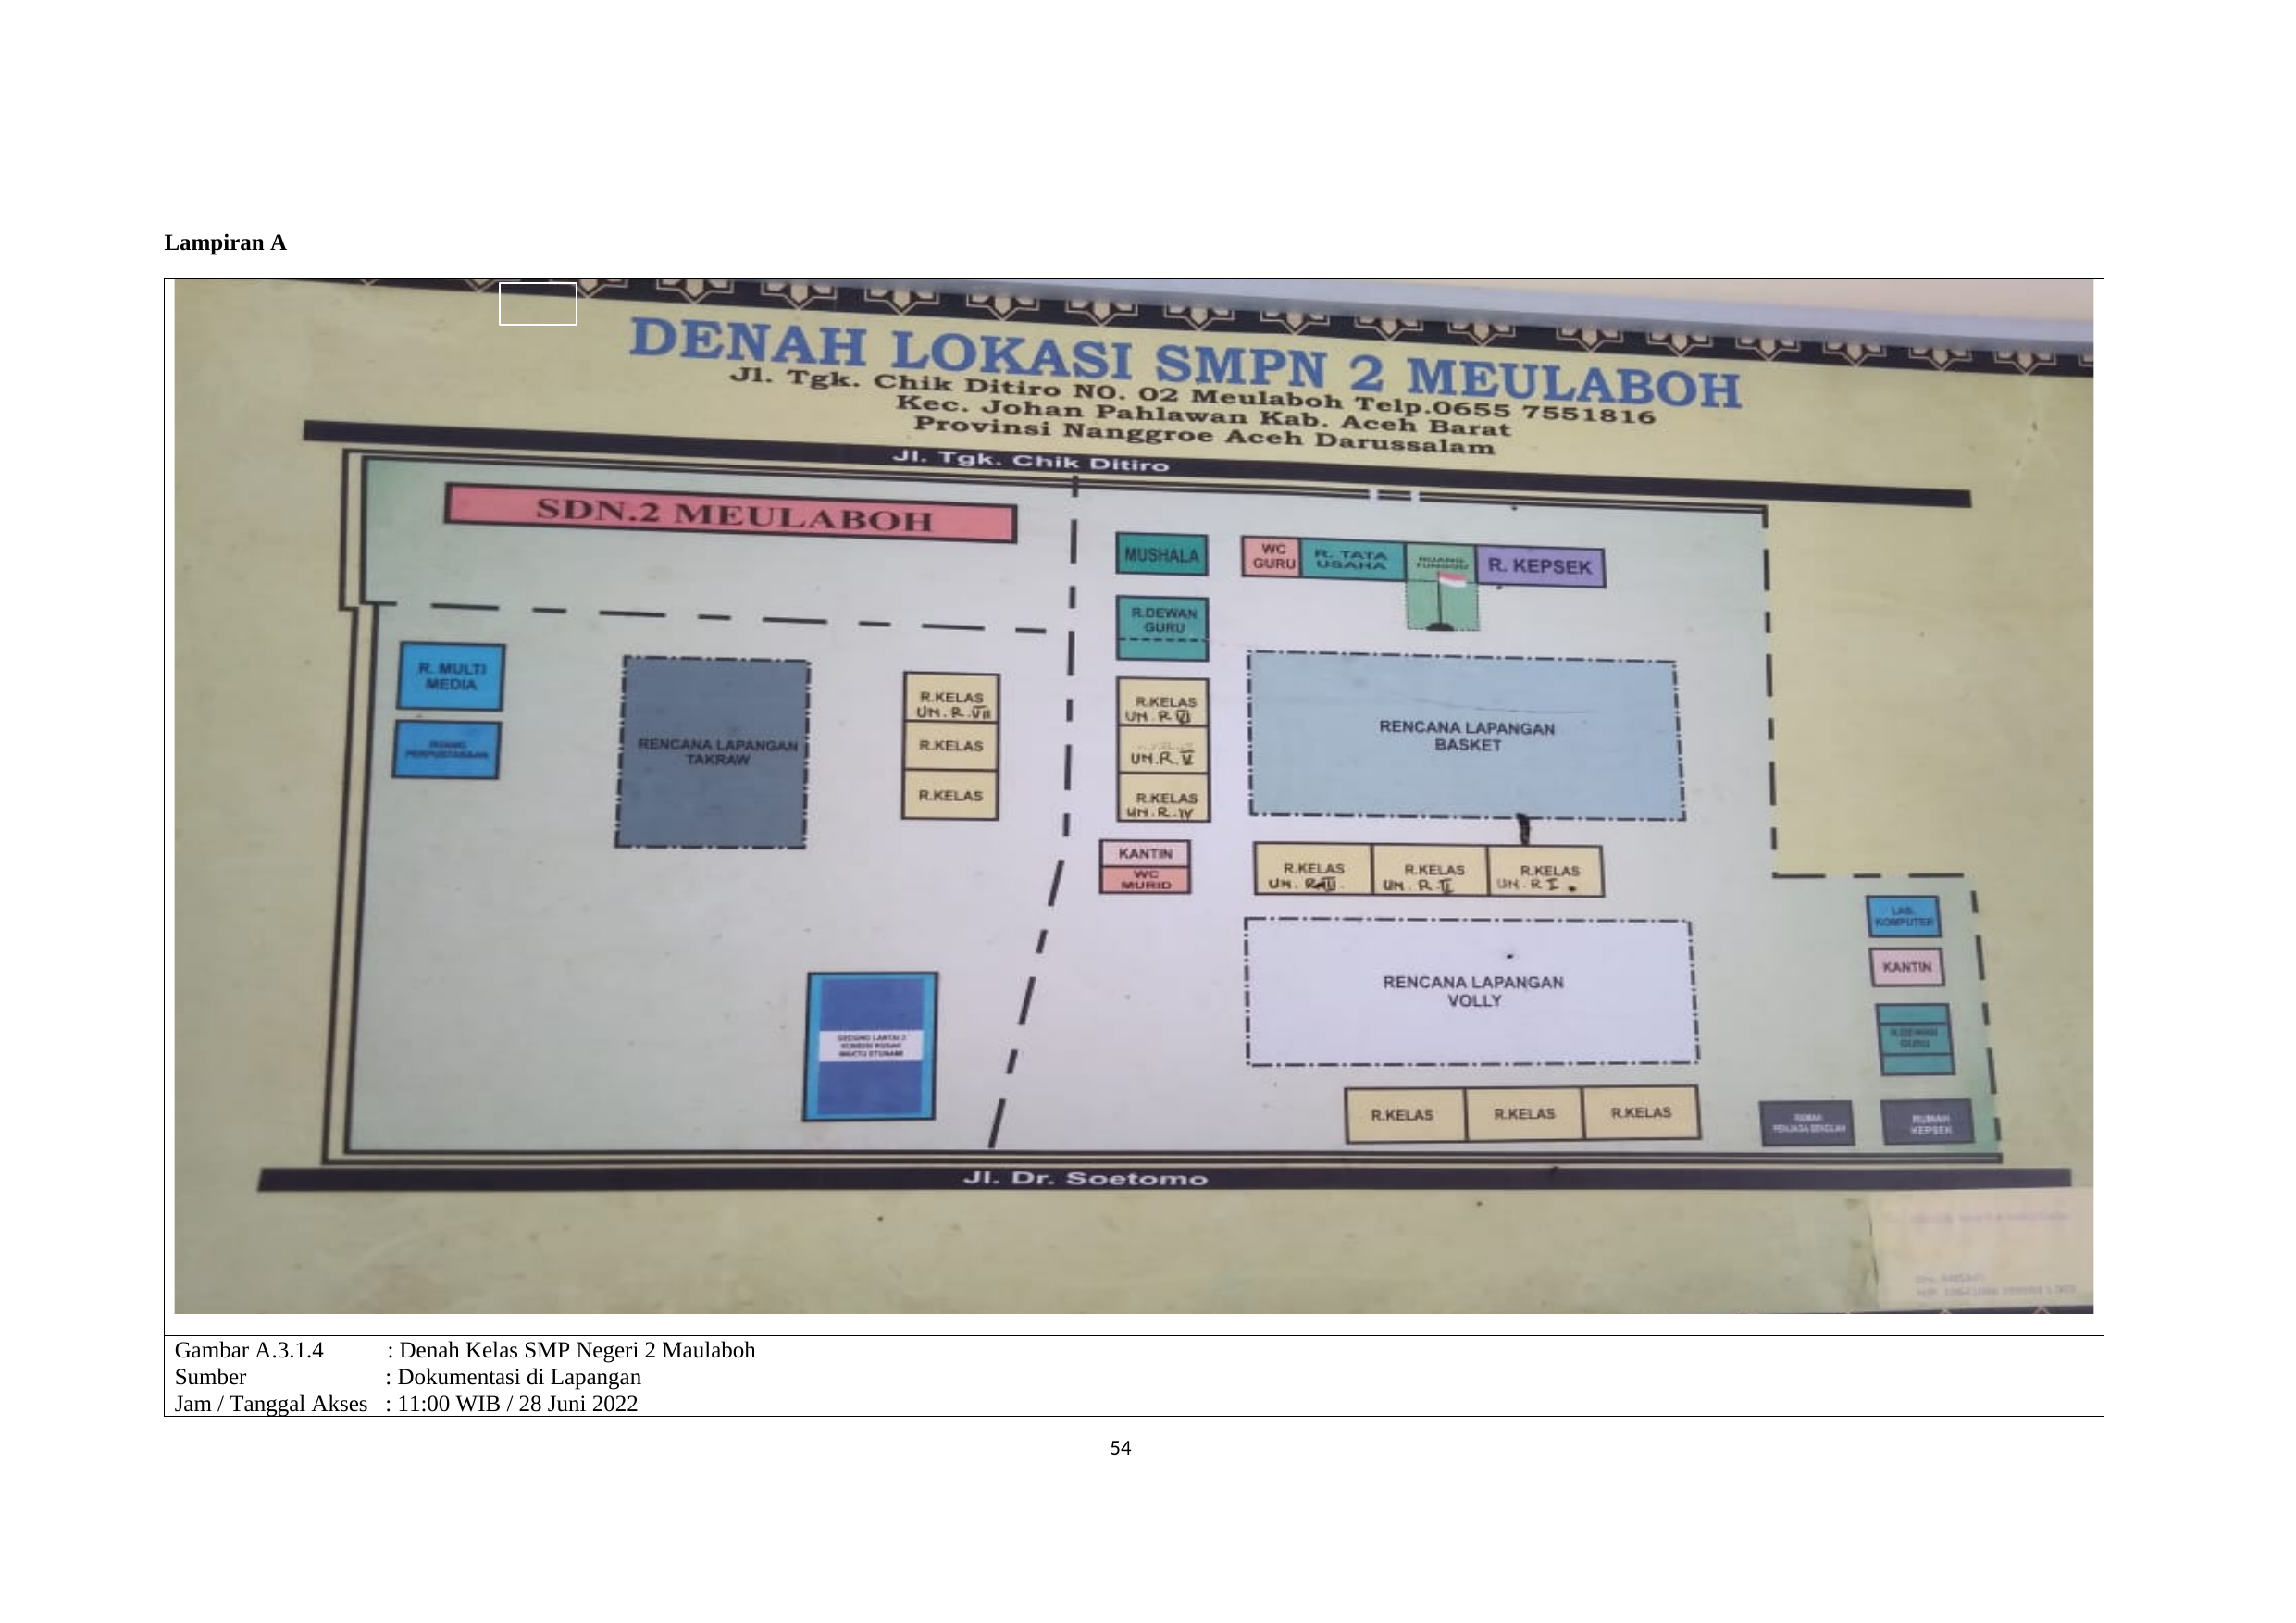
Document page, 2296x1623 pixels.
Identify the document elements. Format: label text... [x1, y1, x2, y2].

table_header [165, 279, 2104, 1335]
table_cell Gambar A.3.1.4 : Denah Kelas SMP Negeri 2 Maulaboh Sumber : Dokumentasi di Lapangan Jam / Tanggal Akses : 11:00 WIB / 28 Juni 2022 [165, 1336, 2104, 1416]
picture [174, 279, 2094, 1314]
text Lampiran A [164, 229, 2077, 254]
